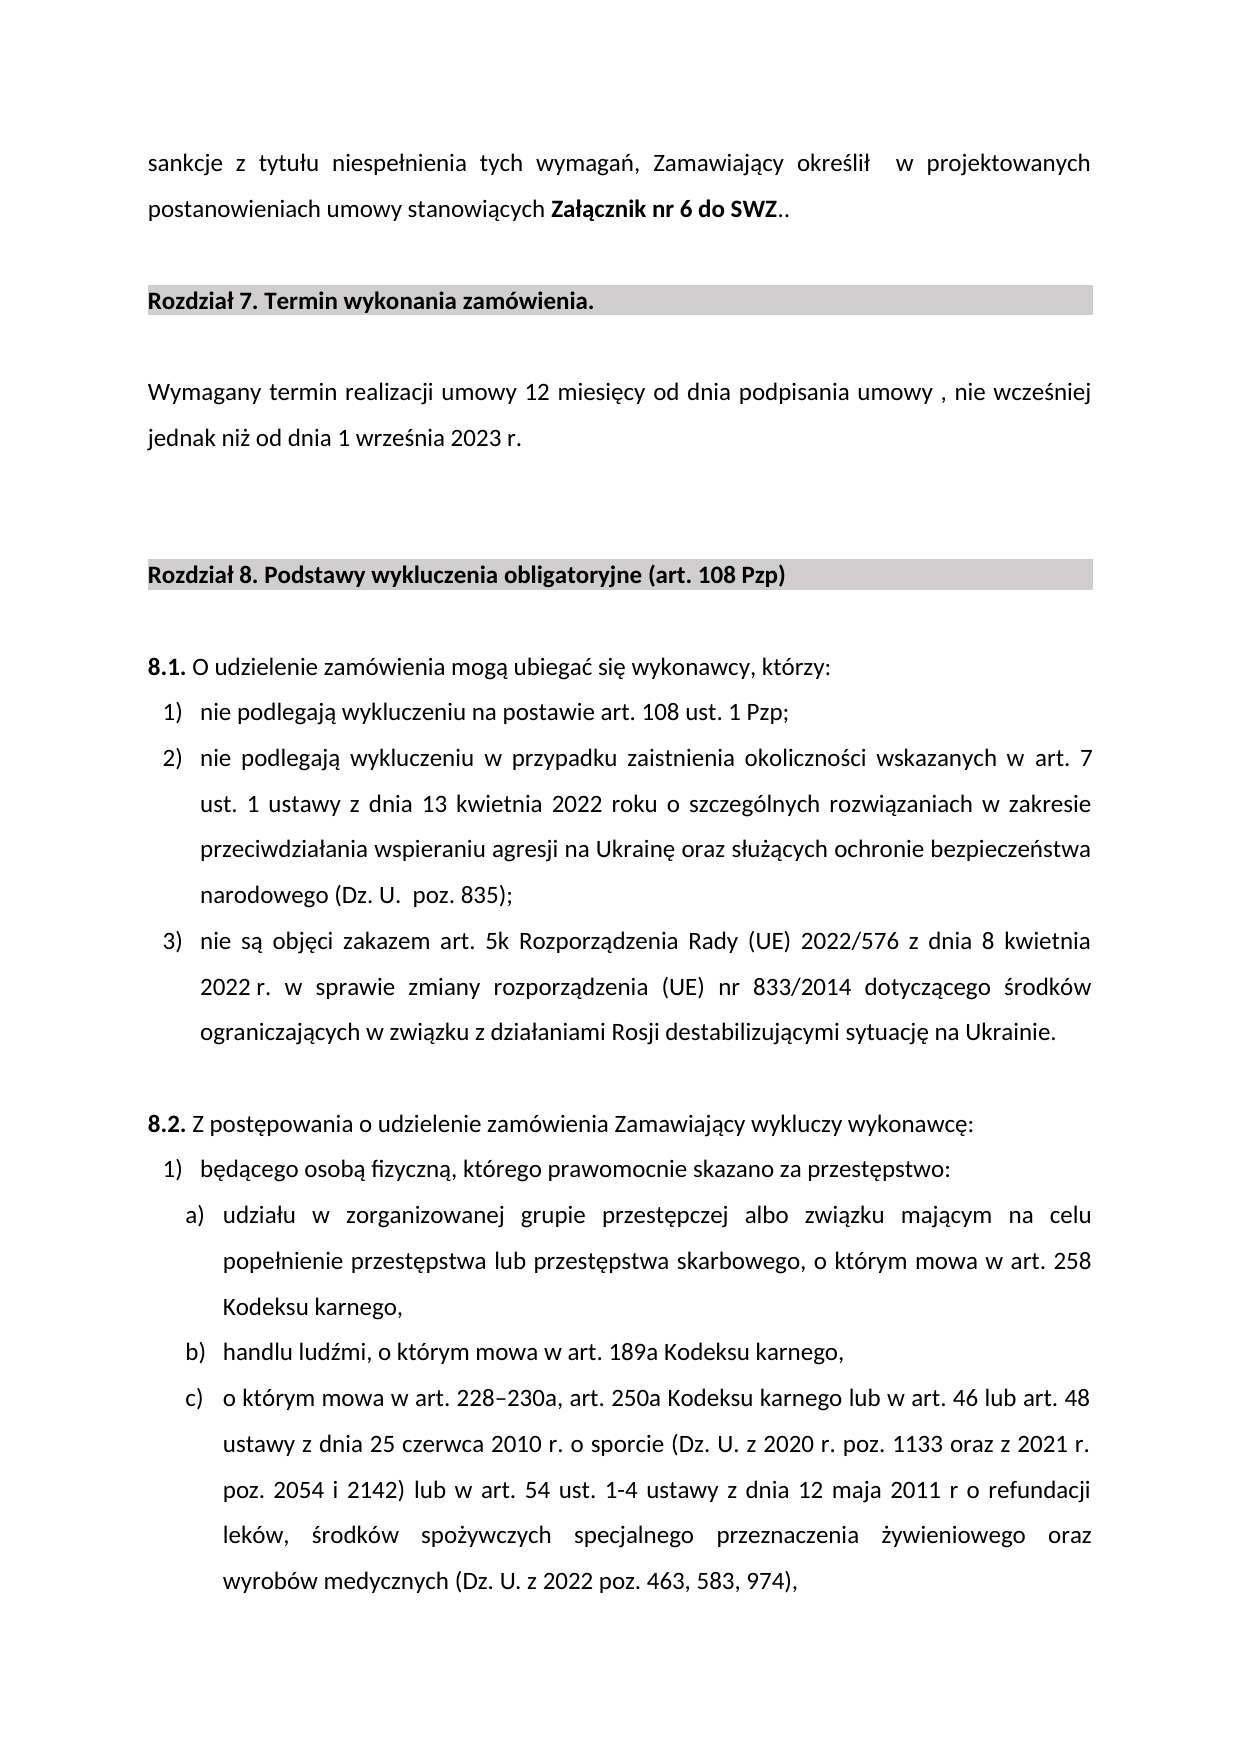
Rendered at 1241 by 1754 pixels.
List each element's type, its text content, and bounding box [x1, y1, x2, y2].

list o którym mowa w art. 228–230a, art. 250a Kodeksu karnego lub w art. 46 lub art. 48 ustawy z dnia 25 czerwca 2010 r. o sporcie (Dz. U. z 2020 r. poz. 1133 oraz z 2021 r. poz. 2054 i 2142) lub w art. 54 ust. 1-4 ustawy z dnia 12 maja 2011 r o refundacji leków, środków spożywczych specjalnego przeznaczenia żywieniowego oraz wyrobów medycznych (Dz. U. z 2022 poz. 463, 583, 974), [185, 1382, 1093, 1596]
list będącego osobą fizyczną, którego prawomocnie skazano za przestępstwo: [162, 1154, 1093, 1184]
list nie są objęci zakazem art. 5k Rozporządzenia Rady (UE) 2022/576 z dnia 8 kwietnia 2022 r. w sprawie zmiany rozporządzenia (UE) nr 833/2014 dotyczącego środków ograniczających w związku z działaniami Rosji destabilizującymi sytuację na Ukrainie. [162, 925, 1093, 1047]
text Wymagany termin realizacji umowy 12 miesięcy od dnia podpisania umowy , nie wcześniej jednak niż od dnia 1 września 2023 r. [148, 376, 1093, 452]
text Rozdział 8. Podstawy wykluczenia obligatoryjne (art. 108 Pzp) [148, 559, 1093, 590]
list handlu ludźmi, o którym mowa w art. 189a Kodeksu karnego, [185, 1337, 1093, 1367]
text 8.2. Z postępowania o udzielenie zamówienia Zamawiający wykluczy wykonawcę: [148, 1108, 1093, 1138]
text 8.1. O udzielenie zamówienia mogą ubiegać się wykonawcy, którzy: [148, 651, 1093, 681]
list nie podlegają wykluczeniu na postawie art. 108 ust. 1 Pzp; [162, 696, 1093, 727]
text Rozdział 7. Termin wykonania zamówienia. [148, 285, 1093, 315]
list nie podlegają wykluczeniu w przypadku zaistnienia okoliczności wskazanych w art. 7 ust. 1 ustawy z dnia 13 kwietnia 2022 roku o szczególnych rozwiązaniach w zakresie przeciwdziałania wspieraniu agresji na Ukrainę oraz służących ochronie bezpieczeństwa narodowego (Dz. U. poz. 835); [162, 742, 1093, 910]
list udziału w zorganizowanej grupie przestępczej albo związku mającym na celu popełnienie przestępstwa lub przestępstwa skarbowego, o którym mowa w art. 258 Kodeksu karnego, [185, 1199, 1093, 1321]
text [148, 148, 1093, 224]
